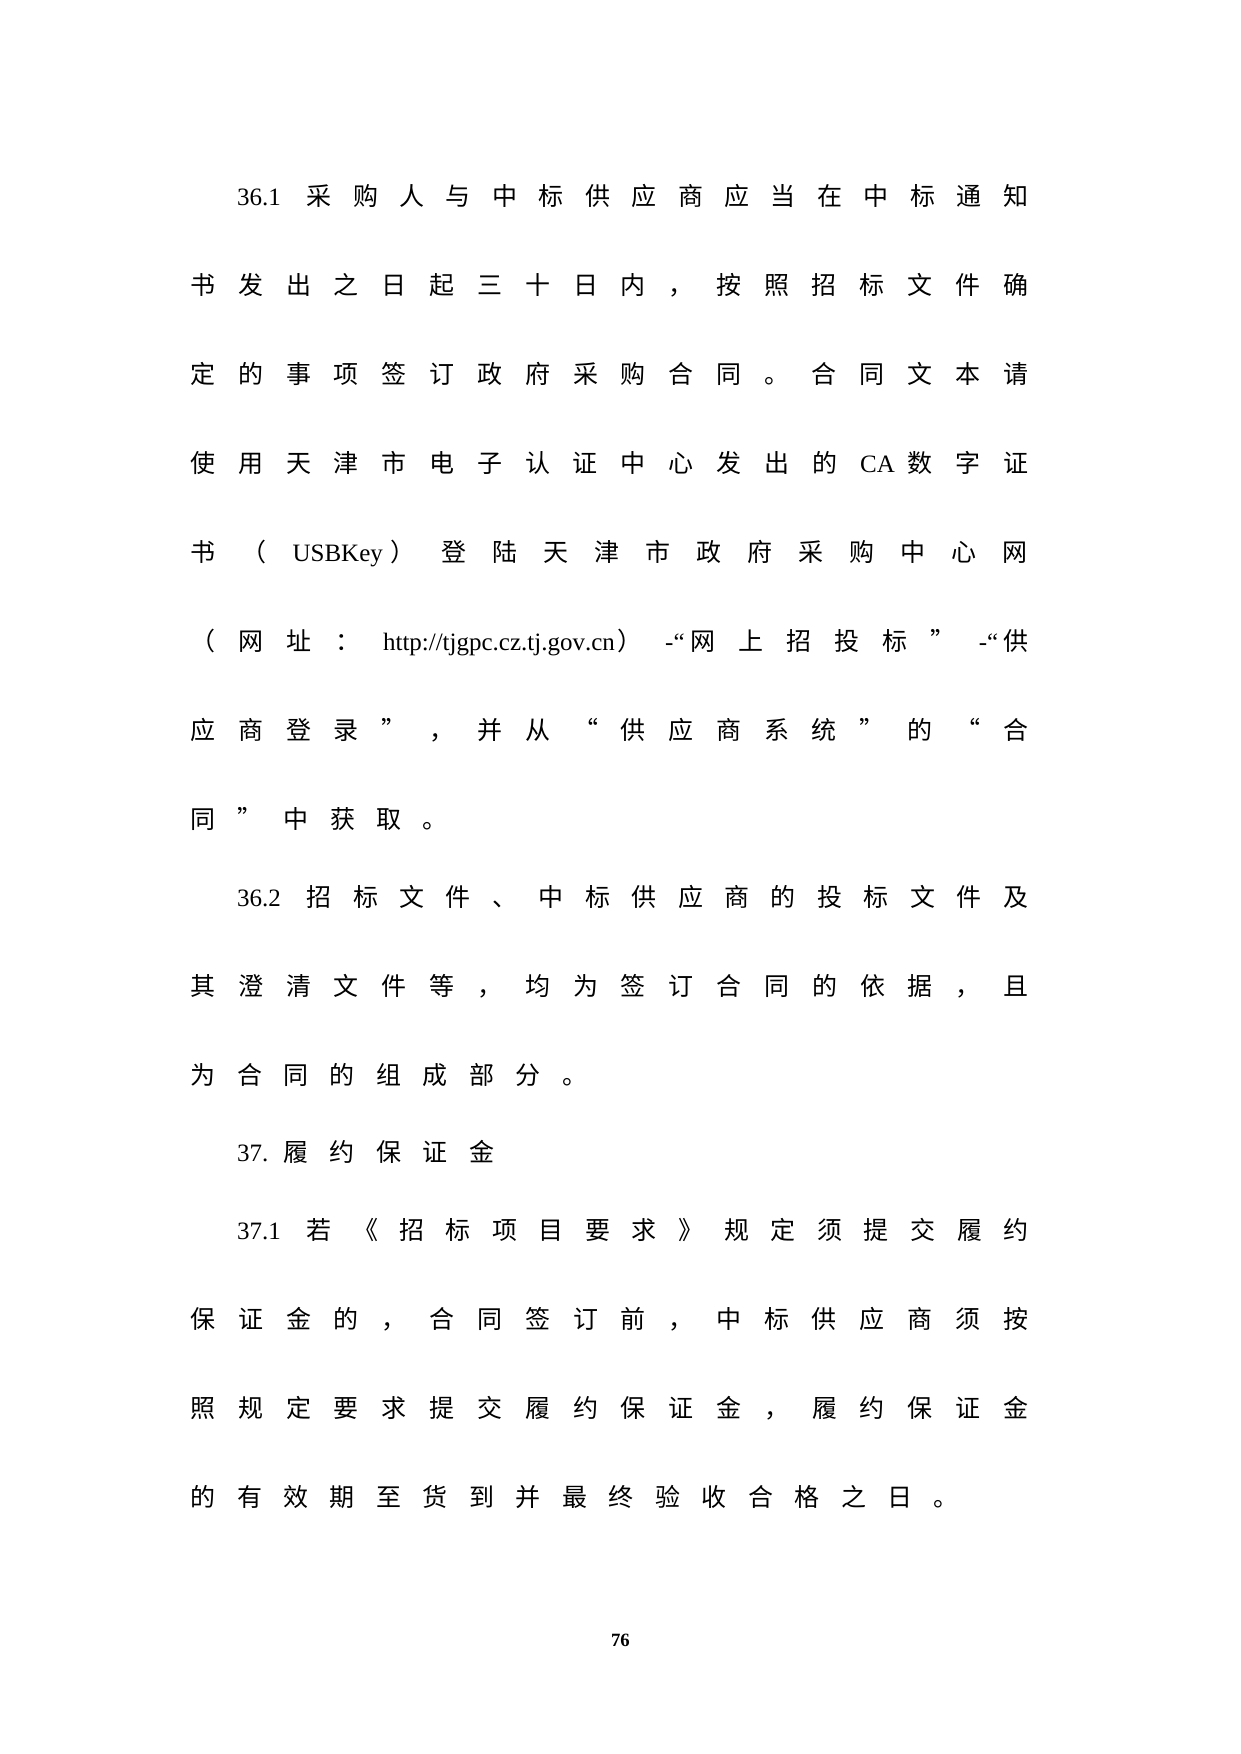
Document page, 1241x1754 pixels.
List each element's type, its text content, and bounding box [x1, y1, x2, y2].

text 36.1 采购人与中标供应商应当在中标通知书发出之日起三十日内，按照招标文件确定的事项签订政府采购合同。合同文本请使用天津市电子认证中心发出的CA数字证书（USBKey）登陆天津市政府采购中心网（网址：http://tjgpc.cz.tj.gov.cn）-“网上招投标”-“供应商登录”，并从“供应商系统”的“合同”中获取。 [190, 164, 1050, 847]
text 37. 履约保证金 [190, 1121, 1050, 1180]
text 37.1 若《招标项目要求》规定须提交履约保证金的，合同签订前，中标供应商须按照规定要求提交履约保证金，履约保证金的有效期至货到并最终验收合格之日。 [190, 1198, 1050, 1525]
text 36.2 招标文件、中标供应商的投标文件及其澄清文件等，均为签订合同的依据，且为合同的组成部分。 [190, 865, 1050, 1103]
